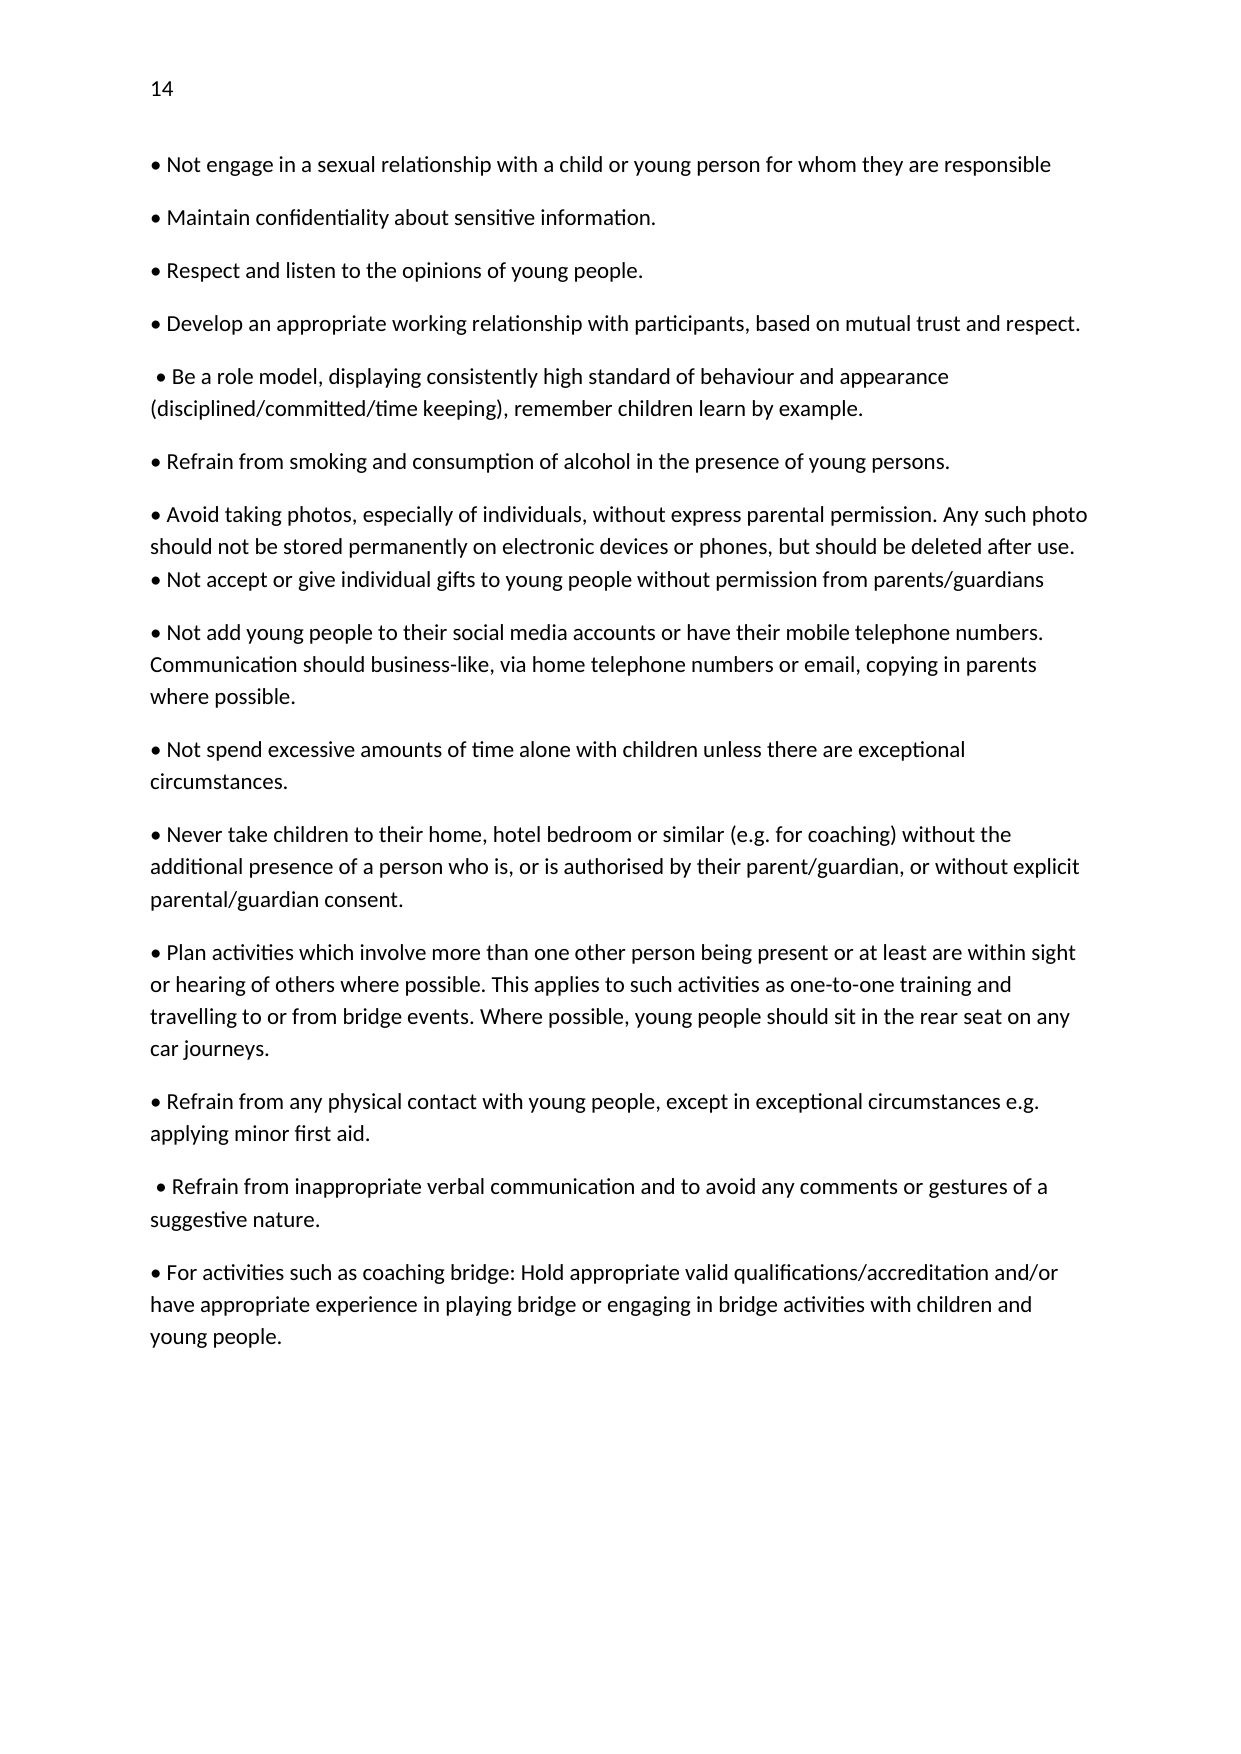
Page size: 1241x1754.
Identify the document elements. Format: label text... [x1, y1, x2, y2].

text • Never take children to their home, hotel bedroom or similar (e.g. for coaching) without the additional presence of a person who is, or is authorised by their parent/guardian, or without explicit parental/guardian consent. [150, 820, 1090, 913]
text • Refrain from inappropriate verbal communication and to avoid any comments or gestures of a suggestive nature. [150, 1172, 1090, 1233]
text • Maintain confidentiality about sensitive information. [150, 203, 1090, 231]
text • Not spend excessive amounts of time alone with children unless there are exceptional circumstances. [150, 735, 1090, 795]
text • Not engage in a sexual relationship with a child or young person for whom they are responsible [150, 150, 1090, 178]
text • Plan activities which involve more than one other person being present or at least are within sight or hearing of others where possible. This applies to such activities as one-to-one training and travelling to or from bridge events. Where possible, young people should sit in the rear seat on any car journeys. [150, 938, 1090, 1062]
text • Refrain from smoking and consumption of alcohol in the presence of young persons. [150, 447, 1090, 475]
text • Be a role model, displaying consistently high standard of behaviour and appearance (disciplined/committed/time keeping), remember children learn by example. [150, 362, 1090, 422]
text • Develop an appropriate working relationship with participants, based on mutual trust and respect. [150, 309, 1090, 337]
text • Refrain from any physical contact with young people, except in exceptional circumstances e.g. applying minor first aid. [150, 1087, 1090, 1147]
text • Not add young people to their social media accounts or have their mobile telephone numbers. Communication should business-like, via home telephone numbers or email, copying in parents where possible. [150, 618, 1090, 710]
text • Avoid taking photos, especially of individuals, without express parental permission. Any such photo should not be stored permanently on electronic devices or phones, but should be deleted after use. • Not accept or give individual gifts to young people without permission from parents/guardians [150, 500, 1090, 593]
text • Respect and listen to the opinions of young people. [150, 256, 1090, 284]
text • For activities such as coaching bridge: Hold appropriate valid qualifications/accreditation and/or have appropriate experience in playing bridge or engaging in bridge activities with children and young people. [150, 1258, 1090, 1350]
